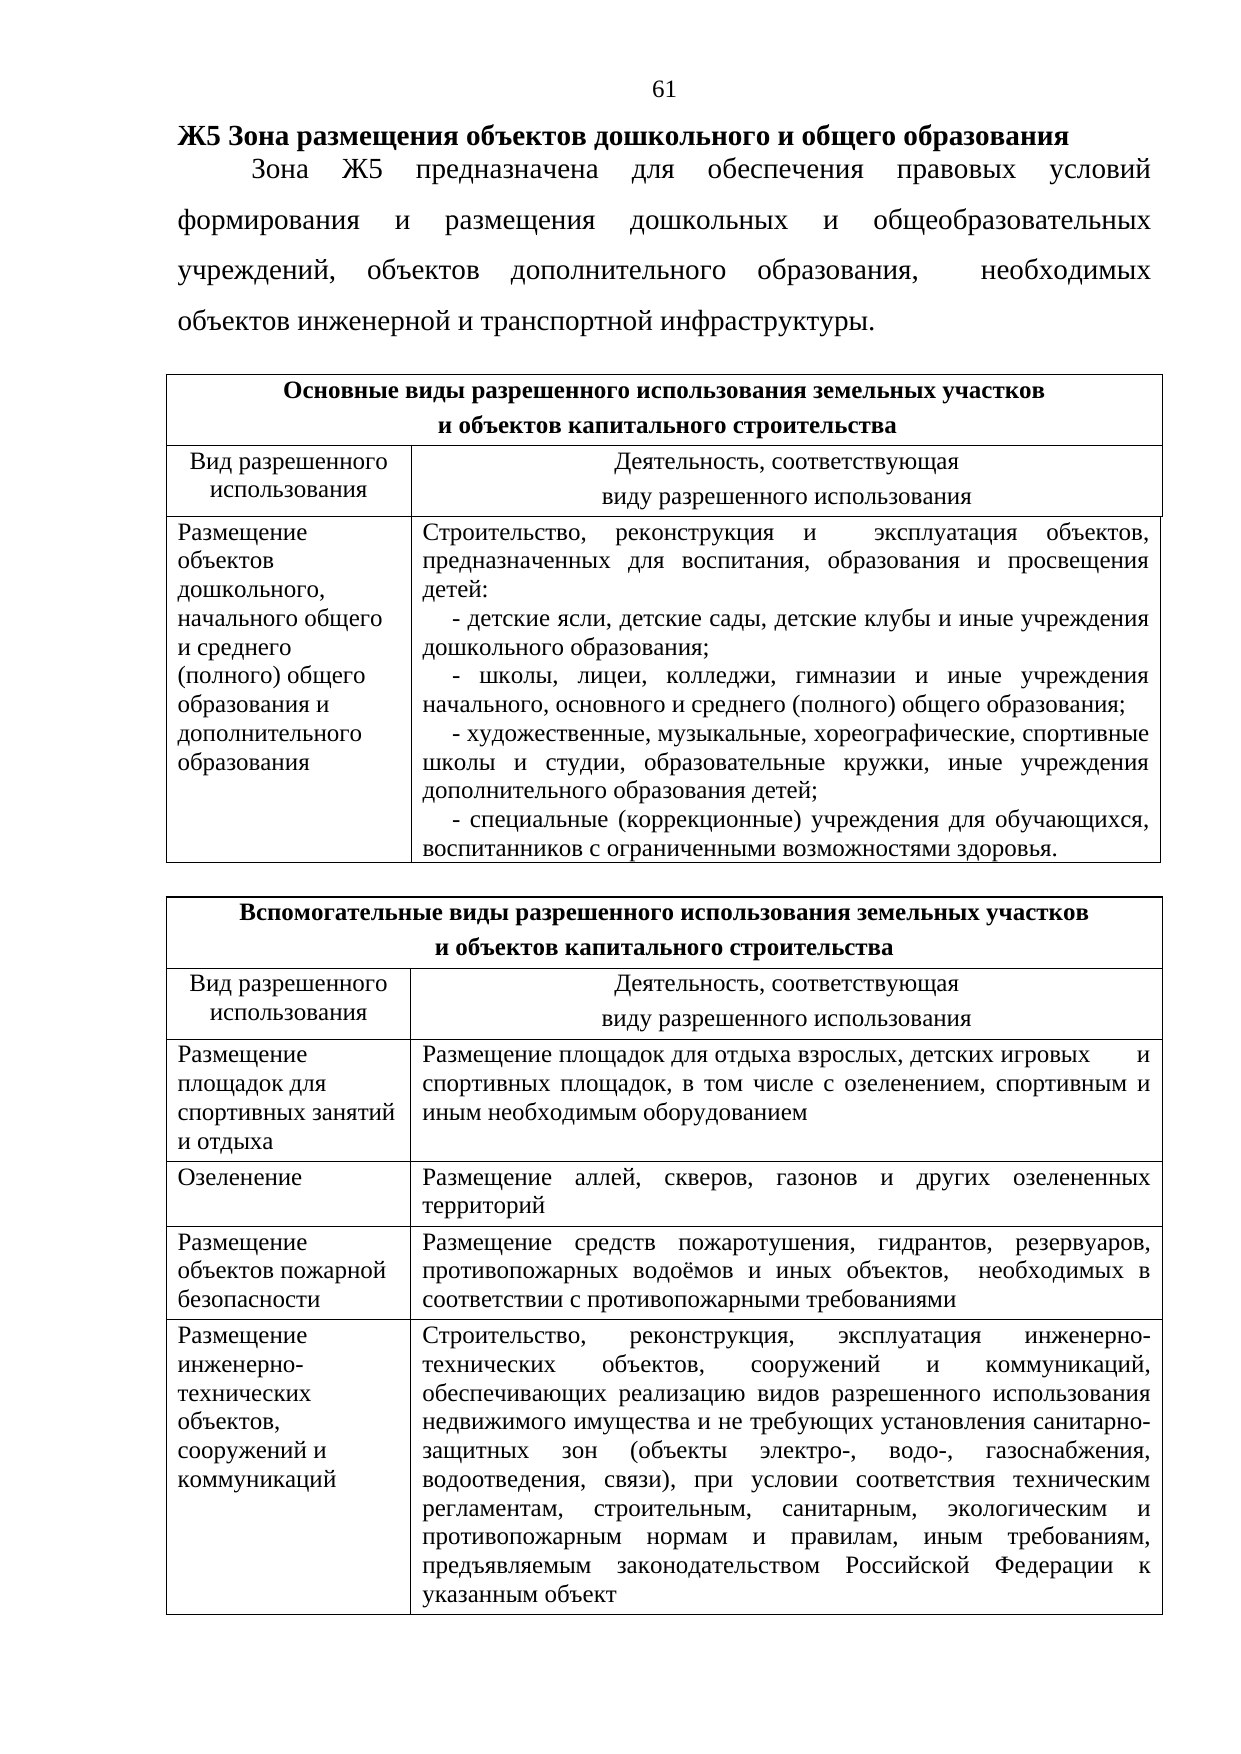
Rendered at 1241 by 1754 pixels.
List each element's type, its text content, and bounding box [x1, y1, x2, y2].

table_cell Строительство, реконструкция, эксплуатация инженерно-технических объектов, сооружений и коммуникаций, обеспечивающих реализацию видов разрешенного использования недвижимого имущества и не требующих установления санитарно-защитных зон (объекты электро-, водо-, газоснабжения, водоотведения, связи), при условии соответствия техническим регламентам, строительным, санитарным, экологическим и противопожарным нормам и правилам, иным требованиям, предъявляемым законодательством Российской Федерации к указанным объект [411, 1320, 1162, 1614]
table_cell Вид разрешенного использования [167, 969, 410, 1038]
table_cell Деятельность, соответствующая виду разрешенного использования [411, 969, 1162, 1038]
table_cell Размещение площадок для отдыха взрослых, детских игровых и спортивных площадок, в том числе с озеленением, спортивным и иным необходимым оборудованием [411, 1040, 1162, 1161]
table_cell Размещение объектов пожарной безопасности [167, 1227, 410, 1319]
table_header Вспомогательные виды разрешенного использования земельных участков и объектов капитального строительства [167, 898, 1162, 967]
table_cell Озеленение [167, 1162, 410, 1226]
table_cell Вид разрешенного использования [167, 446, 411, 516]
table_cell Размещение инженерно-технических объектов, сооружений и коммуникаций [167, 1320, 410, 1614]
table_cell Размещение средств пожаротушения, гидрантов, резервуаров, противопожарных водоёмов и иных объектов, необходимых в соответствии с противопожарными требованиями [411, 1227, 1162, 1319]
table_cell Размещение объектов дошкольного, начального общего и среднего (полного) общего образования и дополнительного образования [167, 517, 411, 862]
table_cell Размещение площадок для спортивных занятий и отдыха [167, 1040, 410, 1161]
table_cell Деятельность, соответствующая виду разрешенного использования [412, 446, 1162, 516]
text Ж5 Зона размещения объектов дошкольного и общего образования [177, 118, 1152, 152]
table_cell Размещение аллей, скверов, газонов и других озелененных территорий [411, 1162, 1162, 1226]
table_cell Строительство, реконструкция и эксплуатация объектов, предназначенных для воспитания, образования и просвещения детей: - детские ясли, детские сады, детские клубы и иные учреждения дошкольного образования; - школы, лицеи, колледжи, гимназии и иные учреждения начального, основного и среднего (полного) общего образования; - художественные, музыкальные, хореографические, спортивные школы и студии, образовательные кружки, иные учреждения дополнительного образования детей; - специальные (коррекционные) учреждения для обучающихся, воспитанников с ограниченными возможностями здоровья. [412, 517, 1160, 862]
text Зона Ж5 предназначена для обеспечения правовых условий формирования и размещения дошкольных и общеобразовательных учреждений, объектов дополнительного образования, необходимых объектов инженерной и транспортной инфраструктуры. [177, 152, 1152, 336]
table_header Основные виды разрешенного использования земельных участков и объектов капитального строительства [167, 375, 1162, 445]
